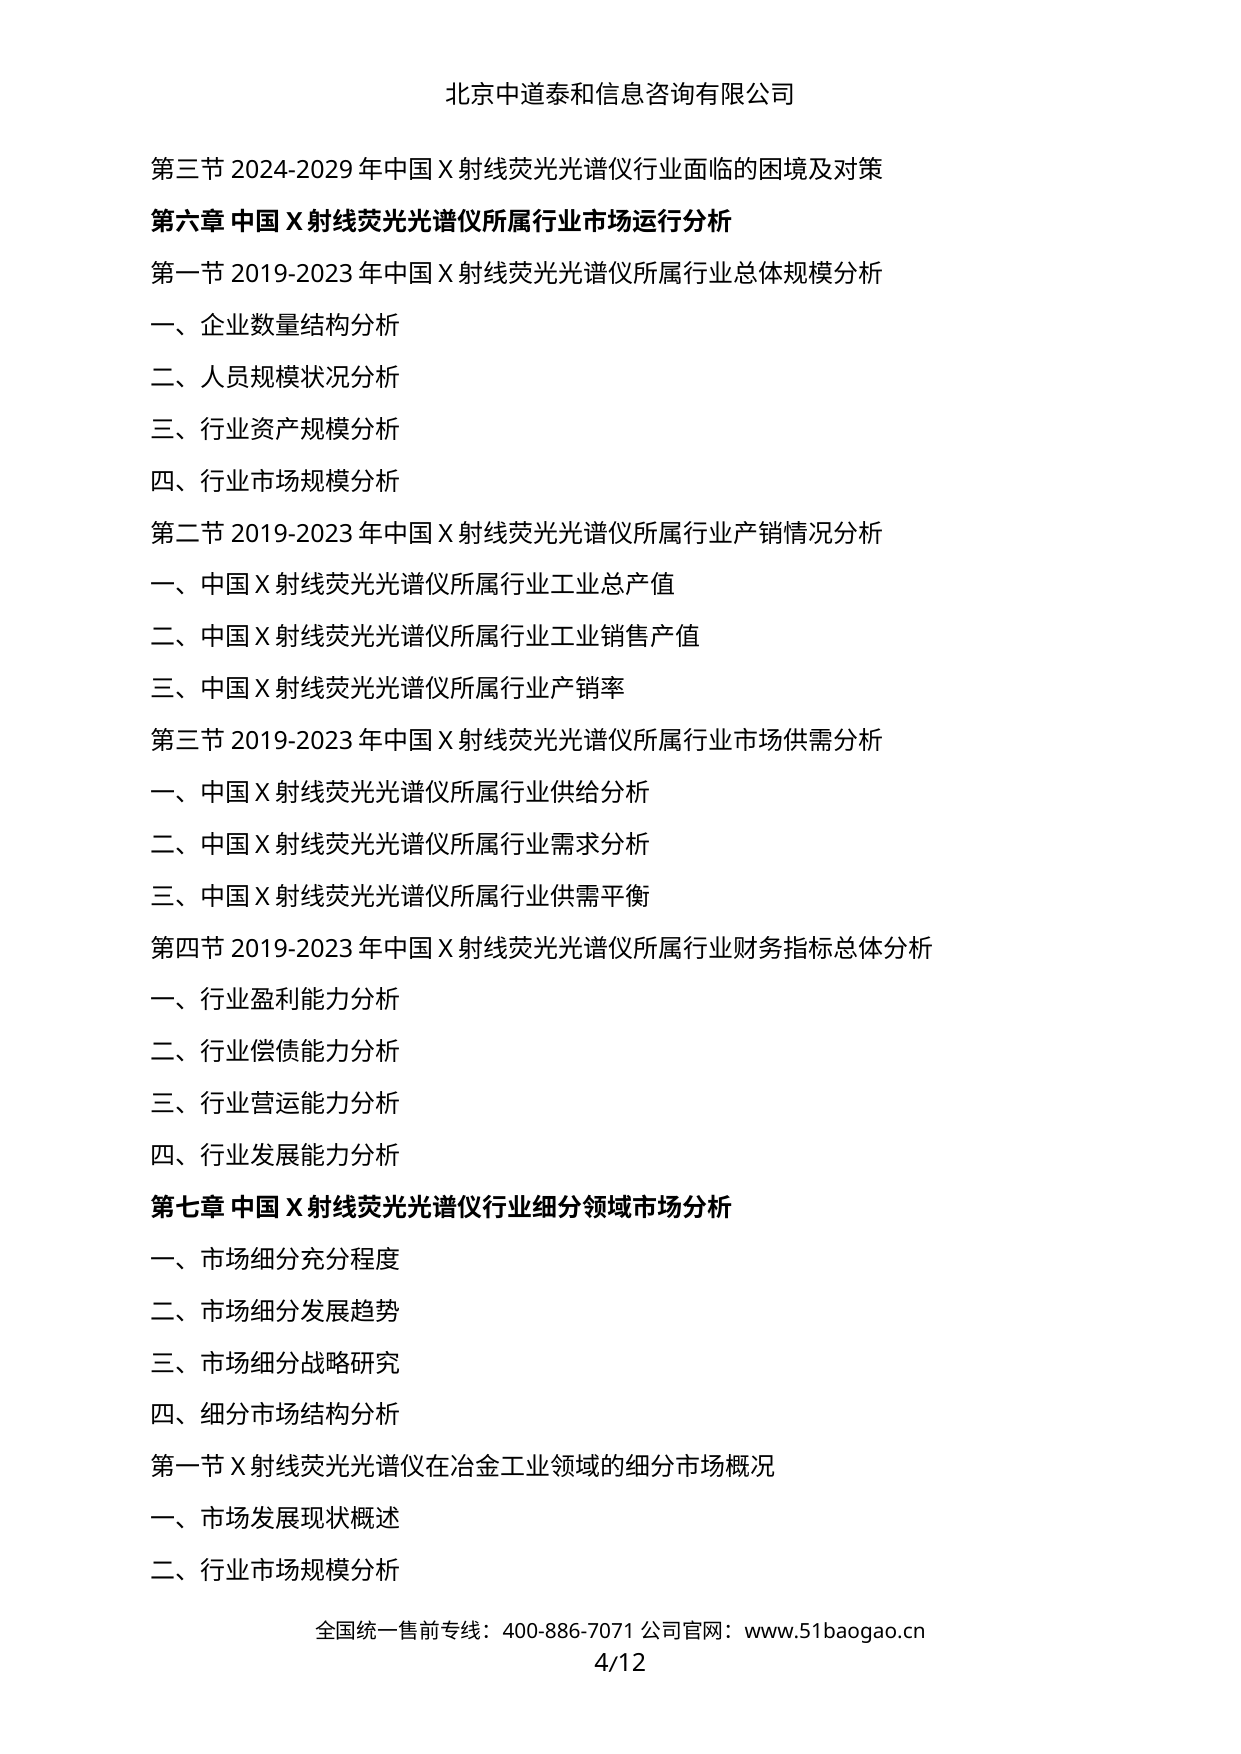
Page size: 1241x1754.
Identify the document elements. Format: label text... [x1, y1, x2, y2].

text 四、细分市场结构分析 [150, 1395, 1090, 1431]
text 第一节 X射线荧光光谱仪在冶金工业领域的细分市场概况 [150, 1447, 1090, 1483]
text 三、行业营运能力分析 [150, 1084, 1090, 1120]
text 四、行业发展能力分析 [150, 1136, 1090, 1172]
text 四、行业市场规模分析 [150, 461, 1090, 497]
text 第四节 2019-2023年中国X射线荧光光谱仪所属行业财务指标总体分析 [150, 928, 1090, 964]
text 二、中国X射线荧光光谱仪所属行业需求分析 [150, 824, 1090, 861]
text 一、市场发展现状概述 [150, 1499, 1090, 1535]
text 一、行业盈利能力分析 [150, 980, 1090, 1016]
text 三、市场细分战略研究 [150, 1343, 1090, 1379]
text 一、中国X射线荧光光谱仪所属行业供给分析 [150, 772, 1090, 809]
text 三、中国X射线荧光光谱仪所属行业产销率 [150, 669, 1090, 705]
text 第二节 2019-2023年中国X射线荧光光谱仪所属行业产销情况分析 [150, 513, 1090, 549]
text 二、中国X射线荧光光谱仪所属行业工业销售产值 [150, 617, 1090, 653]
text 第一节 2019-2023年中国X射线荧光光谱仪所属行业总体规模分析 [150, 254, 1090, 290]
text 三、行业资产规模分析 [150, 409, 1090, 446]
text 第七章 中国X射线荧光光谱仪行业细分领域市场分析 [150, 1187, 1090, 1224]
text 第三节 2019-2023年中国X射线荧光光谱仪所属行业市场供需分析 [150, 721, 1090, 757]
text 一、中国X射线荧光光谱仪所属行业工业总产值 [150, 565, 1090, 601]
text 第三节 2024-2029年中国X射线荧光光谱仪行业面临的困境及对策 [150, 150, 1090, 186]
text 三、中国X射线荧光光谱仪所属行业供需平衡 [150, 876, 1090, 912]
text 二、行业市场规模分析 [150, 1551, 1090, 1587]
text 一、企业数量结构分析 [150, 306, 1090, 342]
text 第六章 中国X射线荧光光谱仪所属行业市场运行分析 [150, 202, 1090, 238]
text 二、市场细分发展趋势 [150, 1291, 1090, 1327]
text 一、市场细分充分程度 [150, 1239, 1090, 1276]
text 二、行业偿债能力分析 [150, 1032, 1090, 1068]
text 二、人员规模状况分析 [150, 357, 1090, 394]
